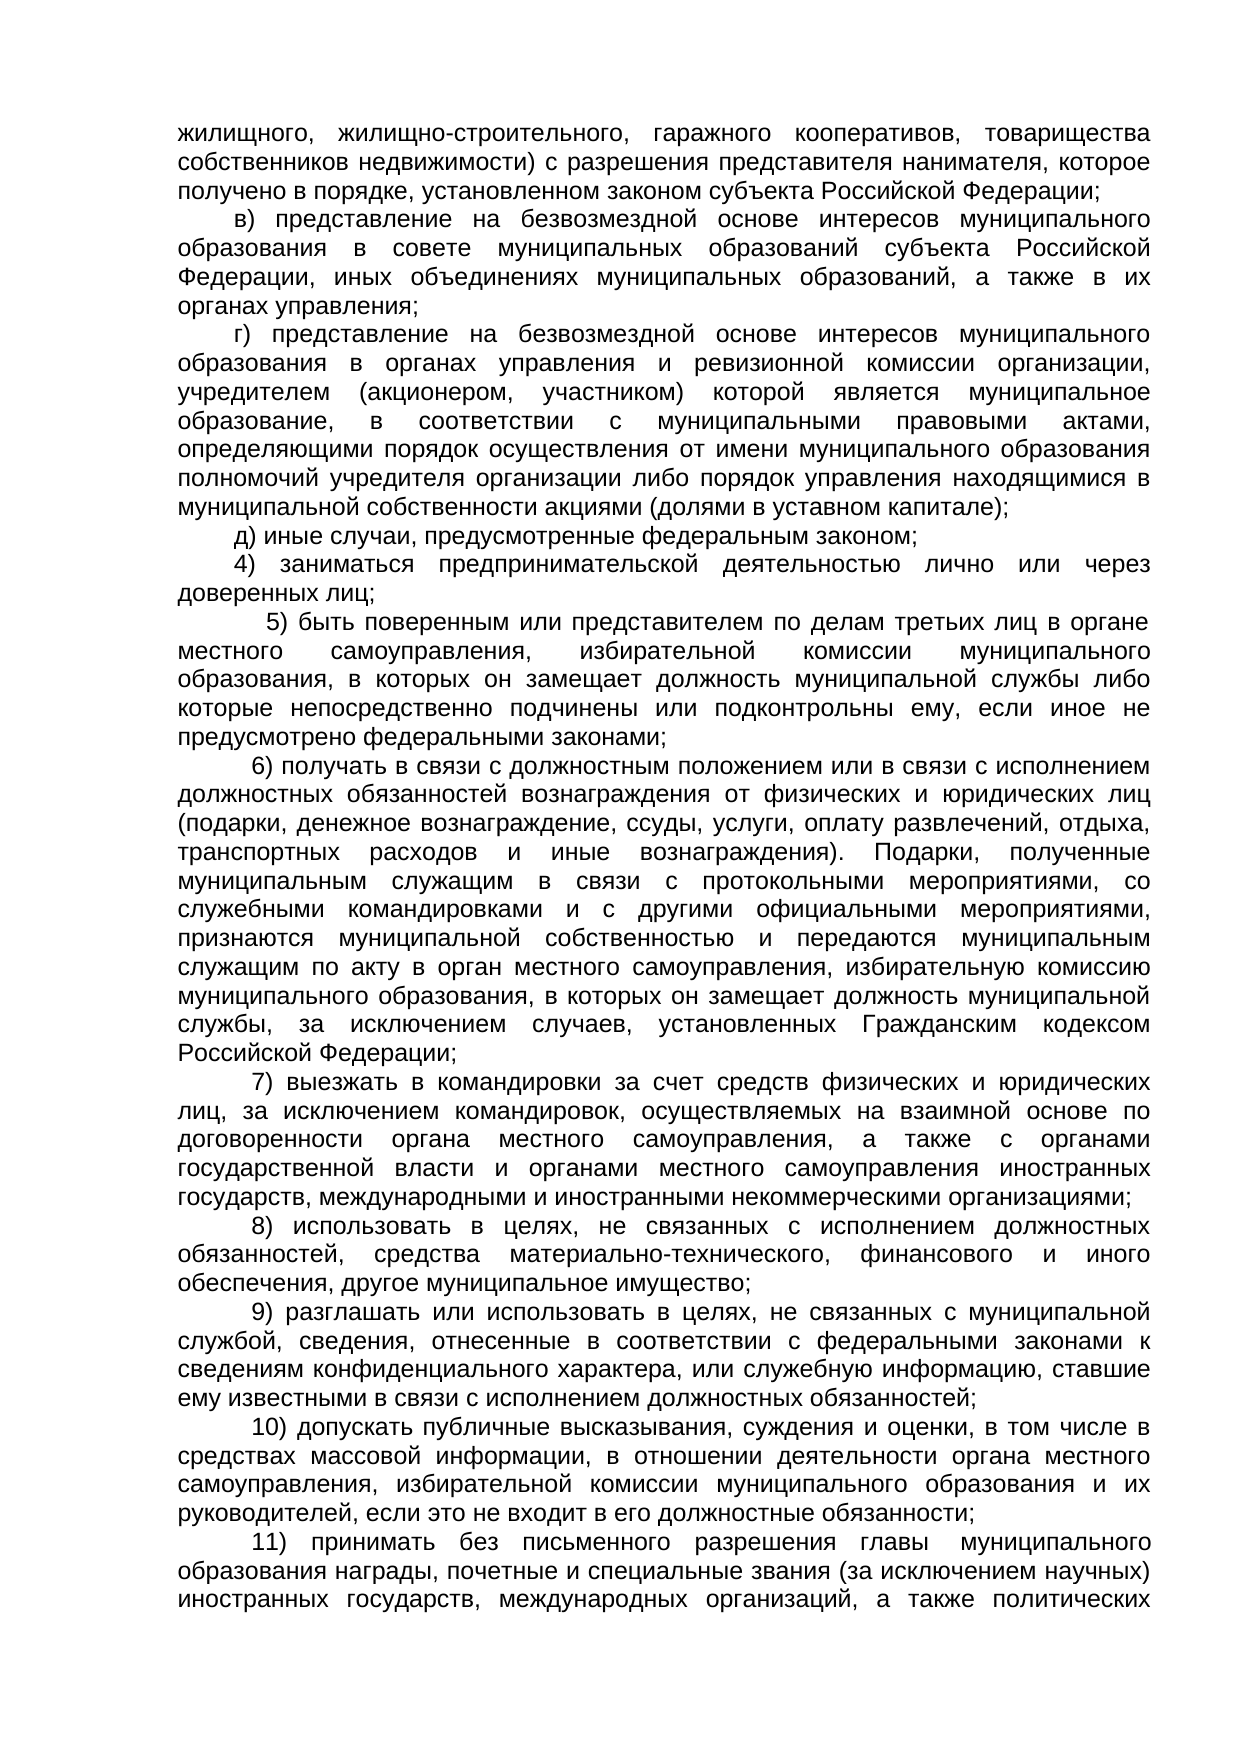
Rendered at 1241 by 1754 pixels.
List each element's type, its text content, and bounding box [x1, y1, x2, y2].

text 7) выезжать в командировки за счет средств физических и юридических лиц, за исключением командировок, осуществляемых на взаимной основе по договоренности органа местного самоуправления, а также с органами государственной власти и органами местного самоуправления иностранных государств, международными и иностранными некоммерческими организациями; [177, 1067, 1152, 1211]
text в) представление на безвозмездной основе интересов муниципального образования в совете муниципальных образований субъекта Российской Федерации, иных объединениях муниципальных образований, а также в их органах управления; [177, 204, 1152, 319]
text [177, 118, 1152, 204]
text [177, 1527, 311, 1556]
text 8) использовать в целях, не связанных с исполнением должностных обязанностей, средства материально-технического, финансового и иного обеспечения, другое муниципальное имущество; [177, 1211, 1152, 1297]
text 5) быть поверенным или представителем по делам третьих лиц в органе местного самоуправления, избирательной комиссии муниципального образования, в которых он замещает должность муниципальной службы либо которые непосредственно подчинены или подконтрольны ему, если иное не предусмотрено федеральными законами; [177, 607, 1152, 751]
text 10) допускать публичные высказывания, суждения и оценки, в том числе в средствах массовой информации, в отношении деятельности органа местного самоуправления, избирательной комиссии муниципального образования и их руководителей, если это не входит в его должностные обязанности; [177, 1412, 1152, 1527]
text д) иные случаи, предусмотренные федеральным законом; [177, 521, 1152, 549]
text 9) разглашать или использовать в целях, не связанных с муниципальной службой, сведения, отнесенные в соответствии с федеральными законами к сведениям конфиденциального характера, или служебную информацию, ставшие ему известными в связи с исполнением должностных обязанностей; [177, 1297, 1152, 1412]
text 6) получать в связи с должностным положением или в связи с исполнением должностных обязанностей вознаграждения от физических и юридических лиц (подарки, денежное вознаграждение, ссуды, услуги, оплату развлечений, отдыха, транспортных расходов и иные вознаграждения). Подарки, полученные муниципальным служащим в связи с протокольными мероприятиями, со служебными командировками и с другими официальными мероприятиями, признаются муниципальной собственностью и передаются муниципальным служащим по акту в орган местного самоуправления, избирательную комиссию муниципального образования, в которых он замещает должность муниципальной службы, за исключением случаев, установленных Гражданским кодексом Российской Федерации; [177, 751, 1152, 1067]
text 4) заниматься предпринимательской деятельностью лично или через доверенных лиц; [177, 549, 1152, 607]
text г) представление на безвозмездной основе интересов муниципального образования в органах управления и ревизионной комиссии организации, учредителем (акционером, участником) которой является муниципальное образование, в соответствии с муниципальными правовыми актами, определяющими порядок осуществления от имени муниципального образования полномочий учредителя организации либо порядок управления находящимися в муниципальной собственности акциями (долями в уставном капитале); [177, 319, 1152, 521]
